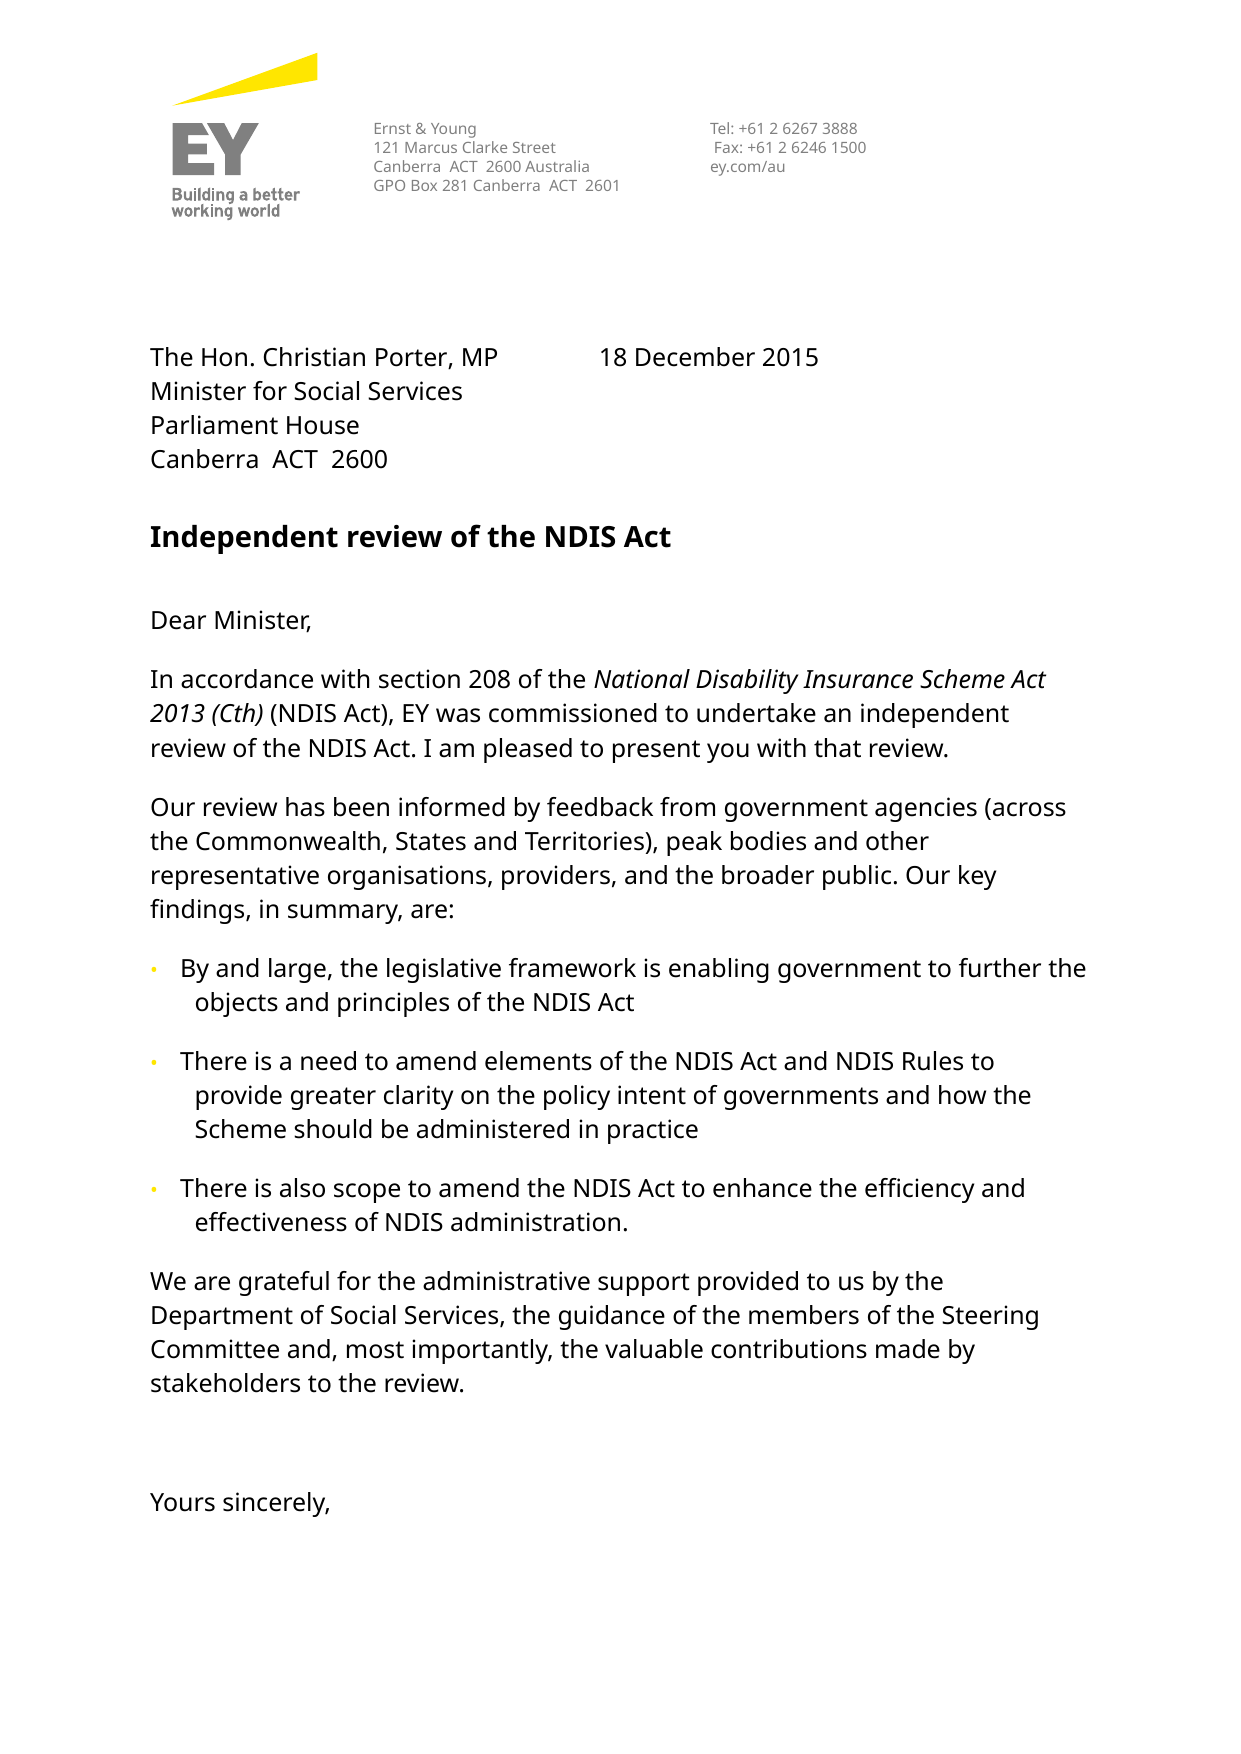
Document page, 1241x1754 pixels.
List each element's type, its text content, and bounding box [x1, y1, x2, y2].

text The Hon. Christian Porter, MP 18 December 2015 [150, 340, 1090, 374]
text Parliament House [150, 408, 1090, 442]
list There is also scope to amend the NDIS Act to enhance the efficiency and effectiveness of NDIS administration. [150, 1171, 1090, 1239]
list Yours sincerely, [150, 1484, 1090, 1518]
list By and large, the legislative framework is enabling government to further the objects and principles of the NDIS Act [150, 951, 1090, 1019]
list There is a need to amend elements of the NDIS Act and NDIS Rules to provide greater clarity on the policy intent of governments and how the Scheme should be administered in practice [150, 1044, 1090, 1146]
text Independent review of the NDIS Act [150, 526, 1090, 553]
list In accordance with section 208 of the National Disability Insurance Scheme Act 2013 (Cth) (NDIS Act), EY was commissioned to undertake an independent review of the NDIS Act. I am pleased to present you with that review. [150, 662, 1090, 764]
text Minister for Social Services [150, 374, 1090, 408]
list Dear Minister, [150, 603, 1090, 637]
list We are grateful for the administrative support provided to us by the Department of Social Services, the guidance of the members of the Steering Committee and, most importantly, the valuable contributions made by stakeholders to the review. [150, 1264, 1090, 1400]
text Canberra ACT 2600 [150, 442, 1090, 476]
list Our review has been informed by feedback from government agencies (across the Commonwealth, States and Territories), peak bodies and other representative organisations, providers, and the broader public. Our key findings, in summary, are: [150, 789, 1090, 926]
